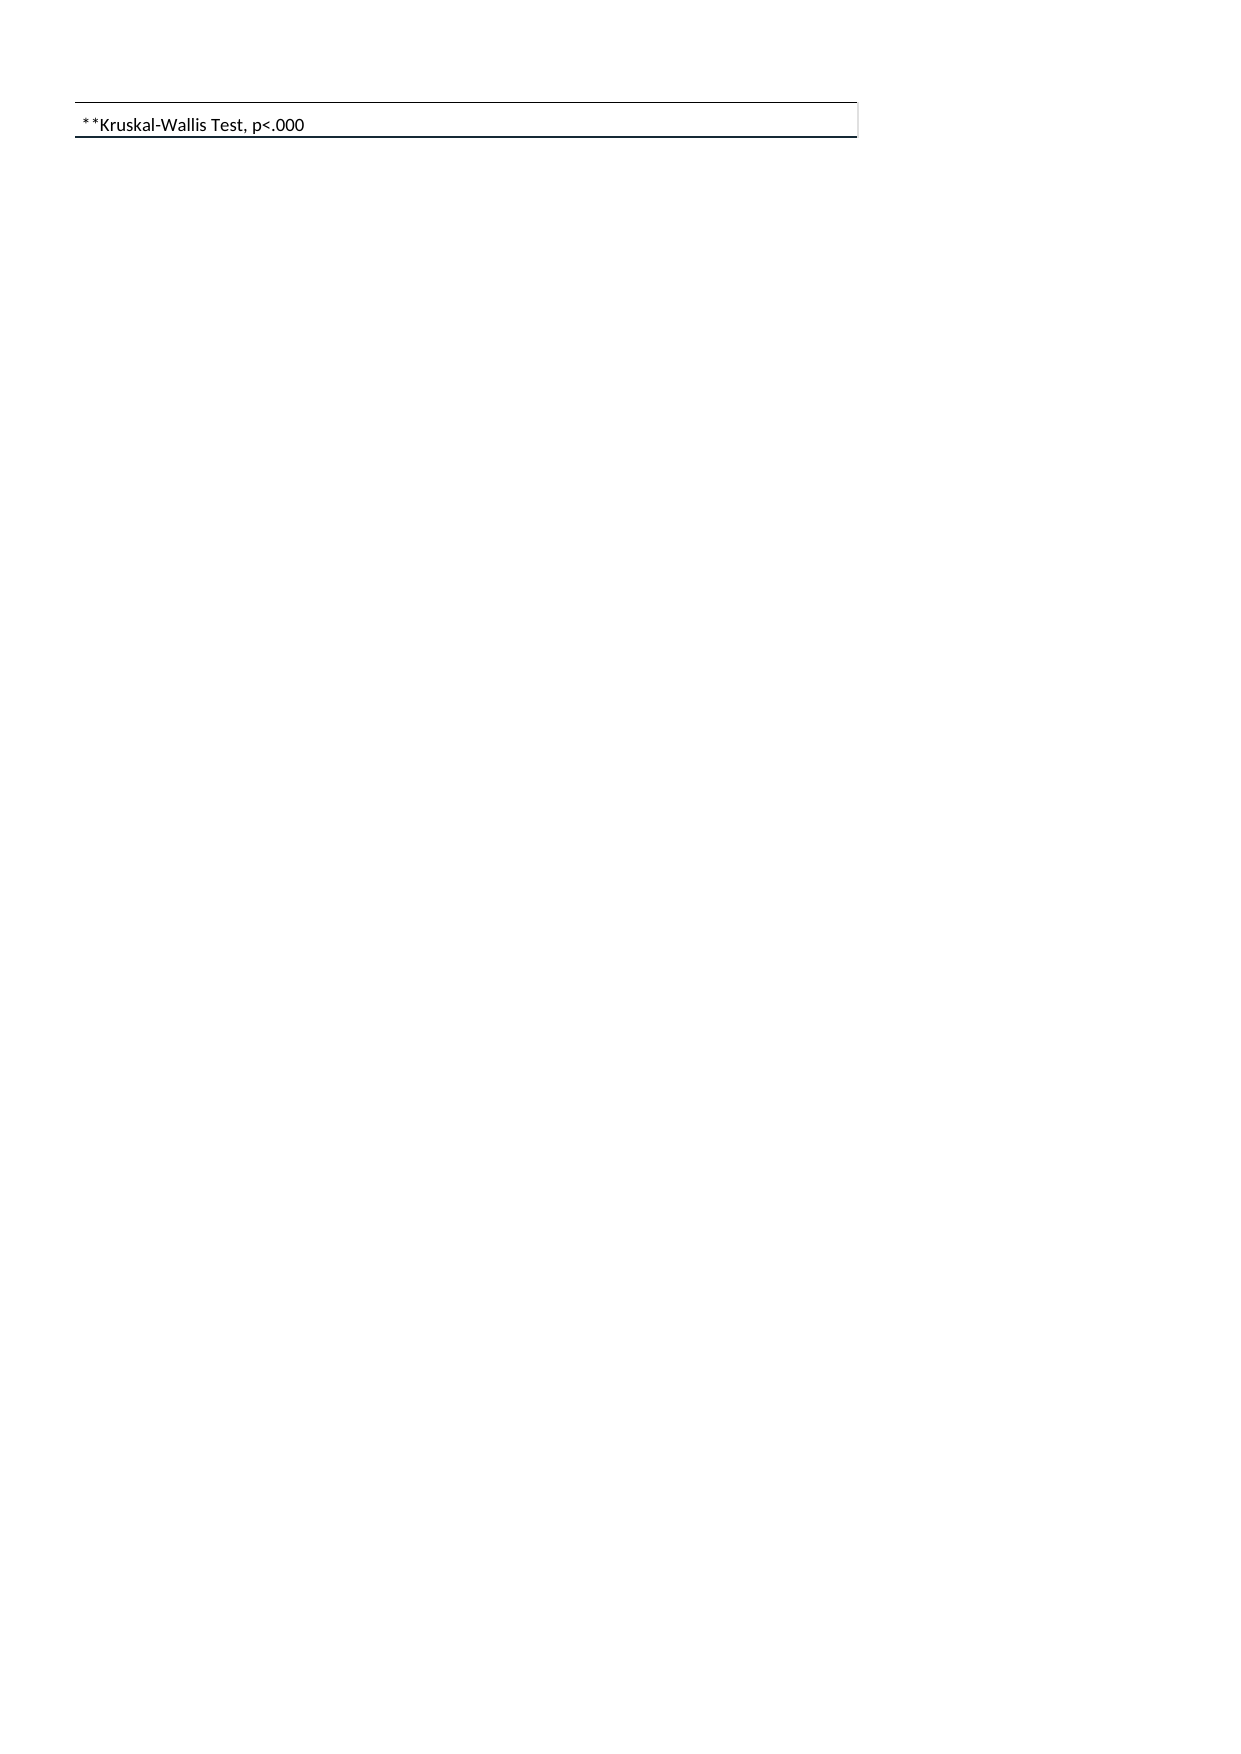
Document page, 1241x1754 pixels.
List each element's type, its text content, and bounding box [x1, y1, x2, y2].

table_cell **Kruskal-Wallis Test, p<.000 [75, 103, 857, 136]
